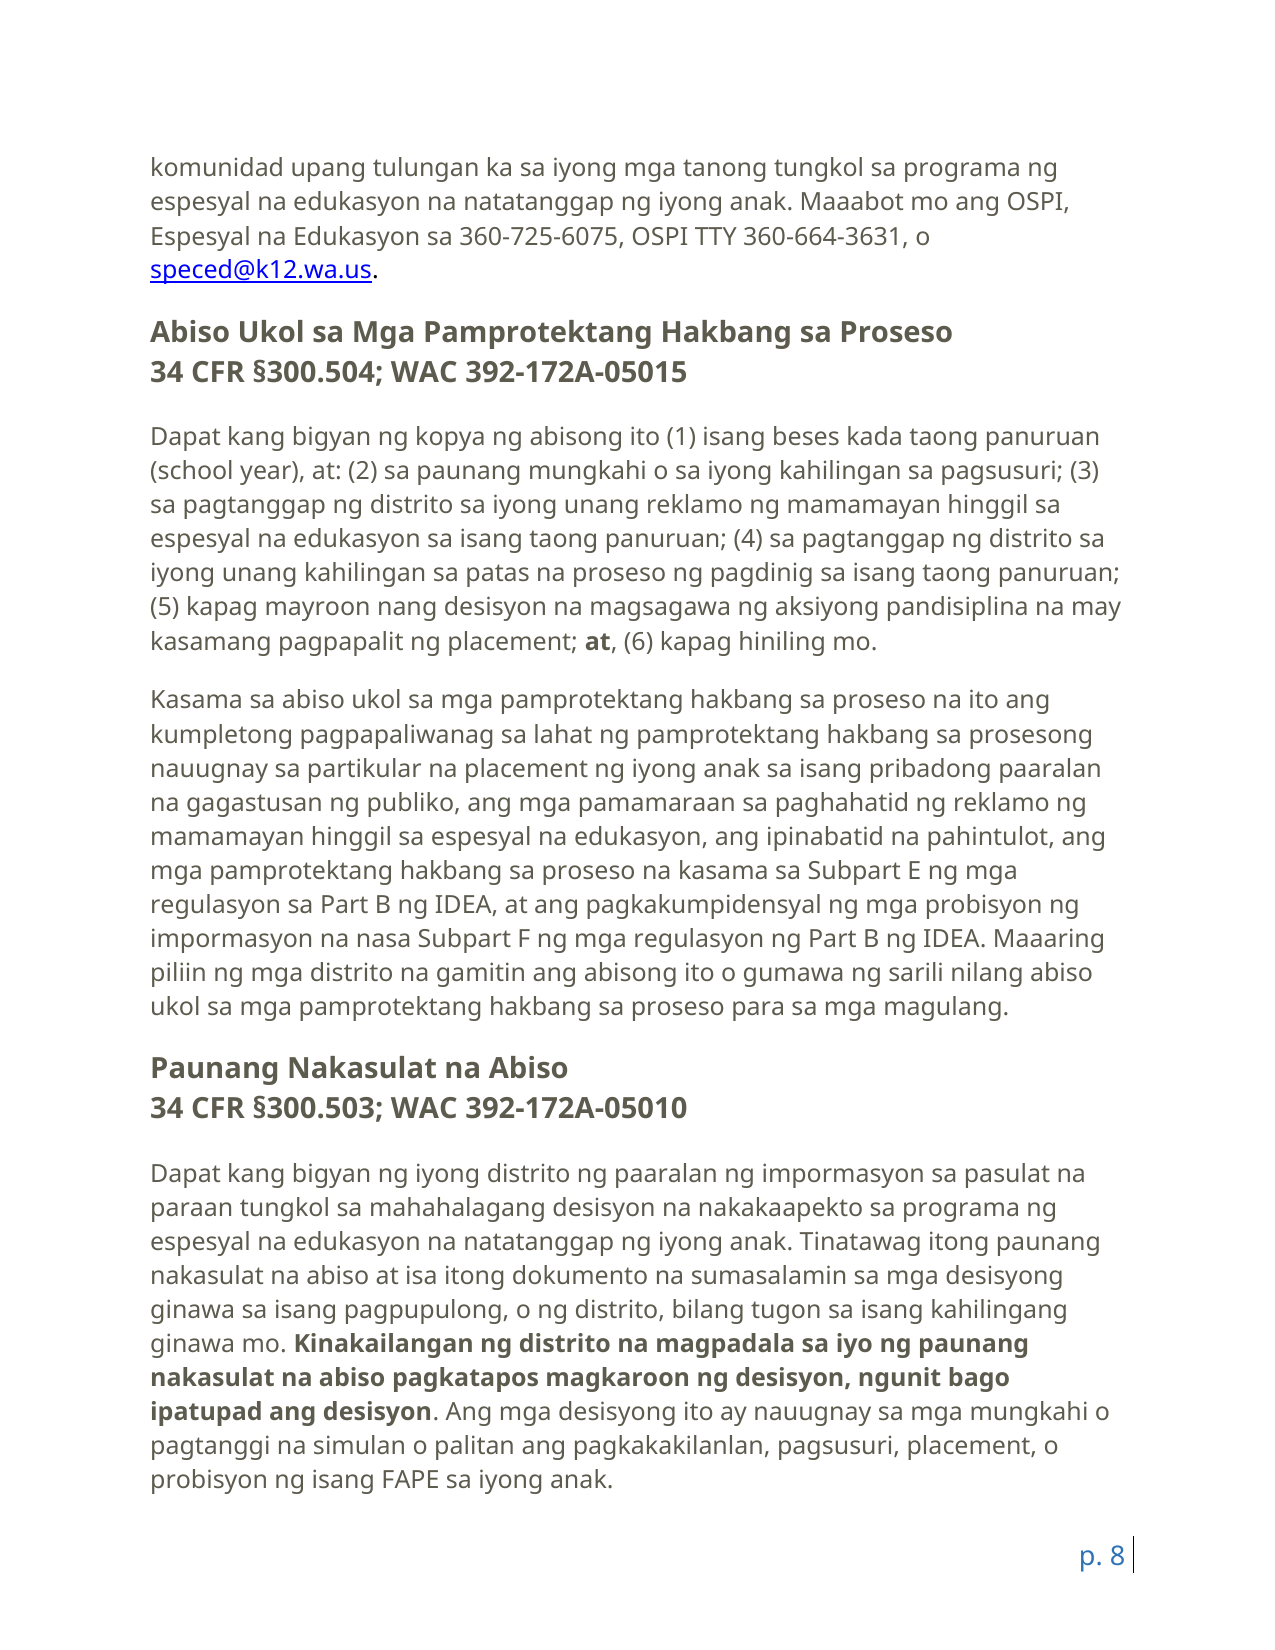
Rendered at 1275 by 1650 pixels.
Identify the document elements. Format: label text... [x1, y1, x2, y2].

subtitle Paunang Nakasulat na Abiso [150, 1048, 1125, 1087]
subtitle 34 CFR §300.504; WAC 392-172A-05015 [150, 351, 1125, 391]
subtitle Abiso Ukol sa Mga Pamprotektang Hakbang sa Proseso [150, 311, 1125, 351]
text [150, 150, 1125, 286]
text Kasama sa abiso ukol sa mga pamprotektang hakbang sa proseso na ito ang kumpletong pagpapaliwanag sa lahat ng pamprotektang hakbang sa prosesong nauugnay sa partikular na placement ng iyong anak sa isang pribadong paaralan na gagastusan ng publiko, ang mga pamamaraan sa paghahatid ng reklamo ng mamamayan hinggil sa espesyal na edukasyon, ang ipinabatid na pahintulot, ang mga pamprotektang hakbang sa proseso na kasama sa Subpart E ng mga regulasyon sa Part B ng IDEA, at ang pagkakumpidensyal ng mga probisyon ng impormasyon na nasa Subpart F ng mga regulasyon ng Part B ng IDEA. Maaaring piliin ng mga distrito na gamitin ang abisong ito o gumawa ng sarili nilang abiso ukol sa mga pamprotektang hakbang sa proseso para sa mga magulang. [150, 682, 1125, 1023]
subtitle 34 CFR §300.503; WAC 392-172A-05010 [150, 1087, 1125, 1127]
text Dapat kang bigyan ng iyong distrito ng paaralan ng impormasyon sa pasulat na paraan tungkol sa mahahalagang desisyon na nakakaapekto sa programa ng espesyal na edukasyon na natatanggap ng iyong anak. Tinatawag itong paunang nakasulat na abiso at isa itong dokumento na sumasalamin sa mga desisyong ginawa sa isang pagpupulong, o ng distrito, bilang tugon sa isang kahilingang ginawa mo. Kinakailangan ng distrito na magpadala sa iyo ng paunang nakasulat na abiso pagkatapos magkaroon ng desisyon, ngunit bago ipatupad ang desisyon. Ang mga desisyong ito ay nauugnay sa mga mungkahi o pagtanggi na simulan o palitan ang pagkakakilanlan, pagsusuri, placement, o probisyon ng isang FAPE sa iyong anak. [150, 1155, 1125, 1496]
text Dapat kang bigyan ng kopya ng abisong ito (1) isang beses kada taong panuruan (school year), at: (2) sa paunang mungkahi o sa iyong kahilingan sa pagsusuri; (3) sa pagtanggap ng distrito sa iyong unang reklamo ng mamamayan hinggil sa espesyal na edukasyon sa isang taong panuruan; (4) sa pagtanggap ng distrito sa iyong unang kahilingan sa patas na proseso ng pagdinig sa isang taong panuruan; (5) kapag mayroon nang desisyon na magsagawa ng aksiyong pandisiplina na may kasamang pagpapalit ng placement; at, (6) kapag hiniling mo. [150, 419, 1125, 657]
